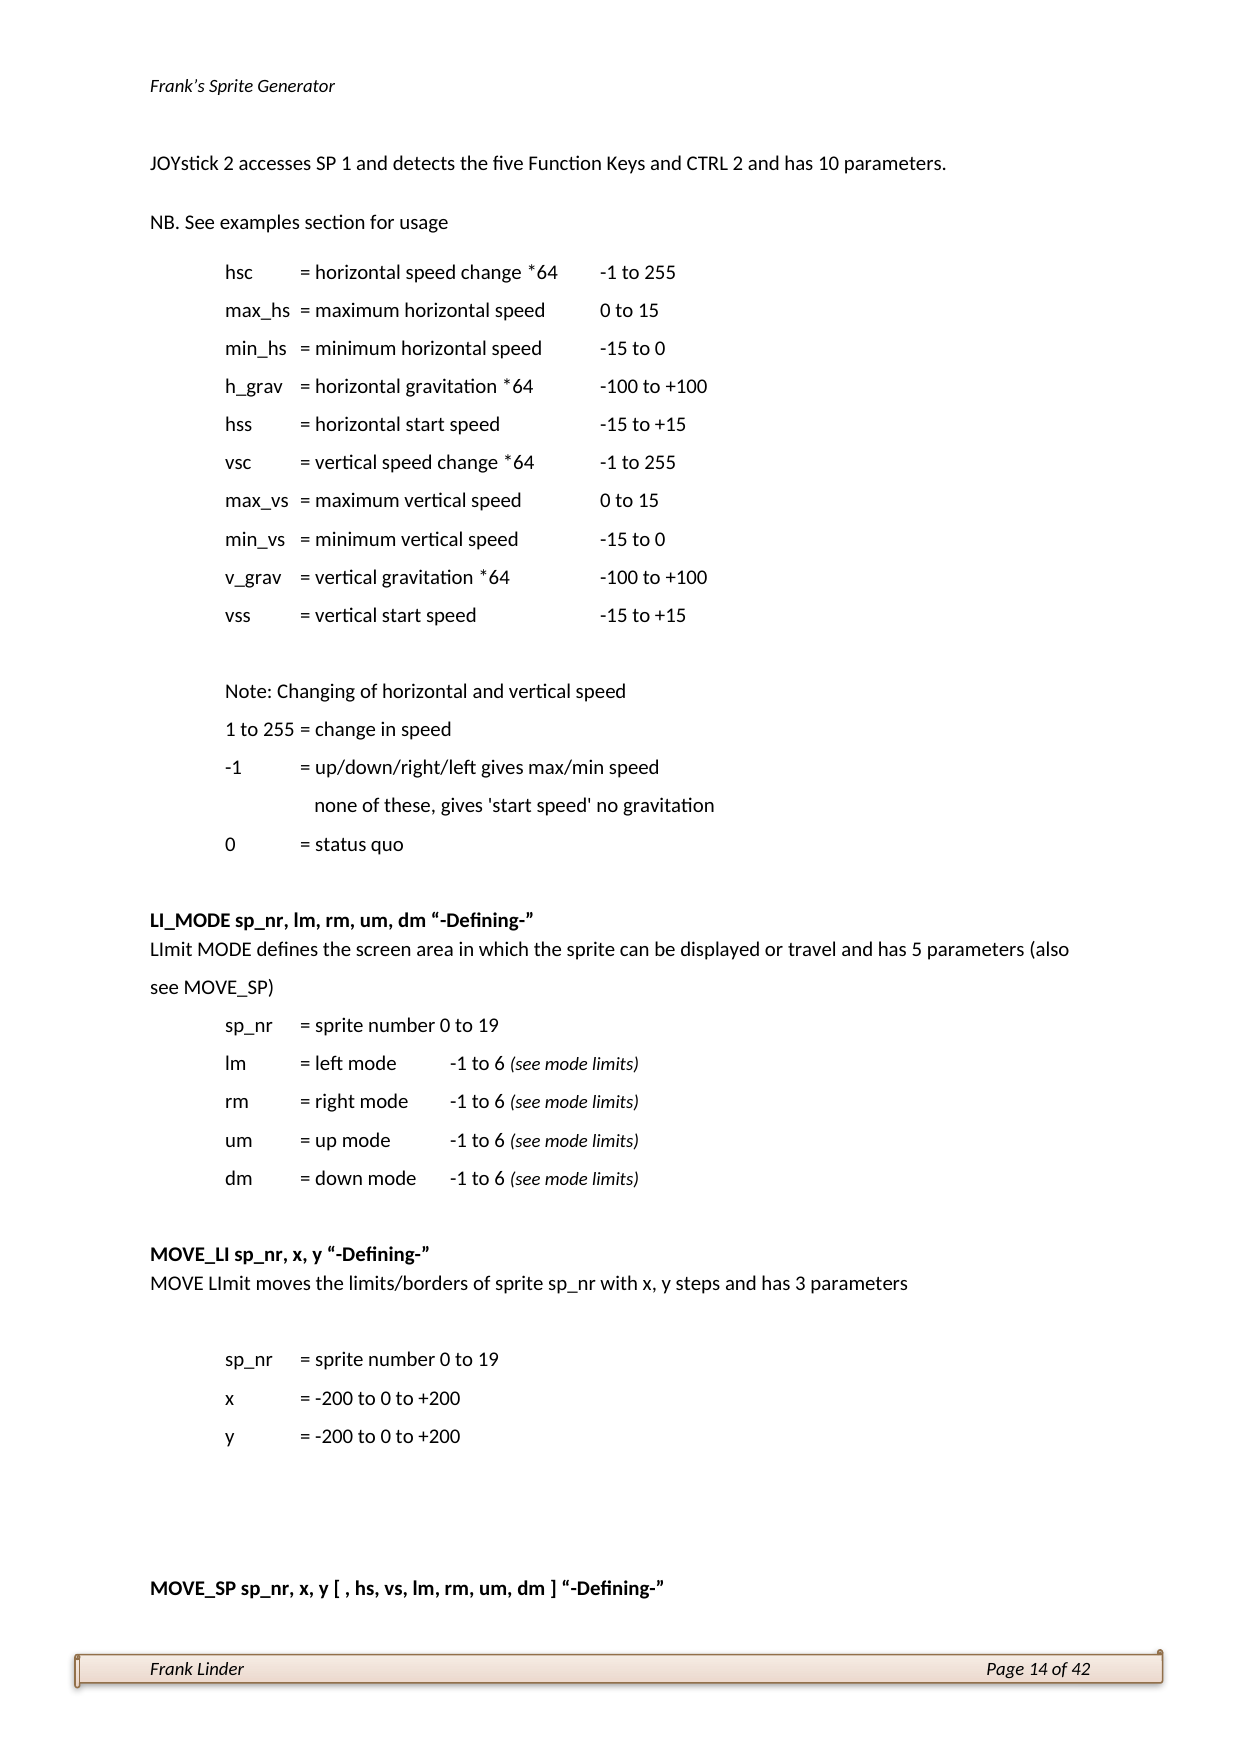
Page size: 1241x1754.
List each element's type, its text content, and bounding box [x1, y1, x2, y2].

subtitle LI_MODE sp_nr, lm, rm, um, dm “-Defining-” [150, 907, 1090, 932]
text sp_nr = sprite number 0 to 19 [225, 1347, 1090, 1372]
text NB. See examples section for usage [150, 209, 1090, 234]
text hss = horizontal start speed -15 to +15 [225, 411, 1090, 437]
text dm = down mode -1 to 6 (see mode limits) [150, 1165, 1090, 1190]
text h_grav = horizontal gravitation *64 -100 to +100 [225, 373, 1090, 399]
text hsc = horizontal speed change *64 -1 to 255 [225, 259, 1090, 284]
text min_vs = minimum vertical speed -15 to 0 [225, 526, 1090, 551]
text Note: Changing of horizontal and vertical speed [225, 678, 1090, 704]
text vsc = vertical speed change *64 -1 to 255 [225, 449, 1090, 475]
text rm = right mode -1 to 6 (see mode limits) [150, 1089, 1090, 1114]
text x = -200 to 0 to +200 [225, 1385, 1090, 1410]
text min_hs = minimum horizontal speed -15 to 0 [225, 335, 1090, 361]
text y = -200 to 0 to +200 [225, 1423, 1090, 1448]
text lm = left mode -1 to 6 (see mode limits) [150, 1051, 1090, 1076]
text none of these, gives 'start speed' no gravitation [225, 793, 1090, 818]
text MOVE LImit moves the limits/borders of sprite sp_nr with x, y steps and has 3 parameters [150, 1270, 1090, 1296]
text LImit MODE defines the screen area in which the sprite can be displayed or travel and has 5 parameters (also see MOVE_SP) [150, 936, 1090, 1000]
text JOYstick 2 accesses SP 1 and detects the five Function Keys and CTRL 2 and has 10 parameters. [150, 150, 1090, 175]
text max_hs = maximum horizontal speed 0 to 15 [225, 297, 1090, 322]
text sp_nr = sprite number 0 to 19 [225, 1012, 1090, 1038]
text 0 = status quo [225, 831, 1090, 856]
text max_vs = maximum vertical speed 0 to 15 [225, 488, 1090, 513]
subtitle MOVE_LI sp_nr, x, y “-Defining-” [150, 1241, 1090, 1267]
text vss = vertical start speed -15 to +15 [225, 602, 1090, 627]
text -1 = up/down/right/left gives max/min speed [150, 754, 1090, 780]
text v_grav = vertical gravitation *64 -100 to +100 [225, 564, 1090, 589]
text 1 to 255 = change in speed [150, 716, 1090, 742]
text um = up mode -1 to 6 (see mode limits) [150, 1127, 1090, 1152]
subtitle MOVE_SP sp_nr, x, y [ , hs, vs, lm, rm, um, dm ] “-Defining-” [150, 1575, 1090, 1601]
